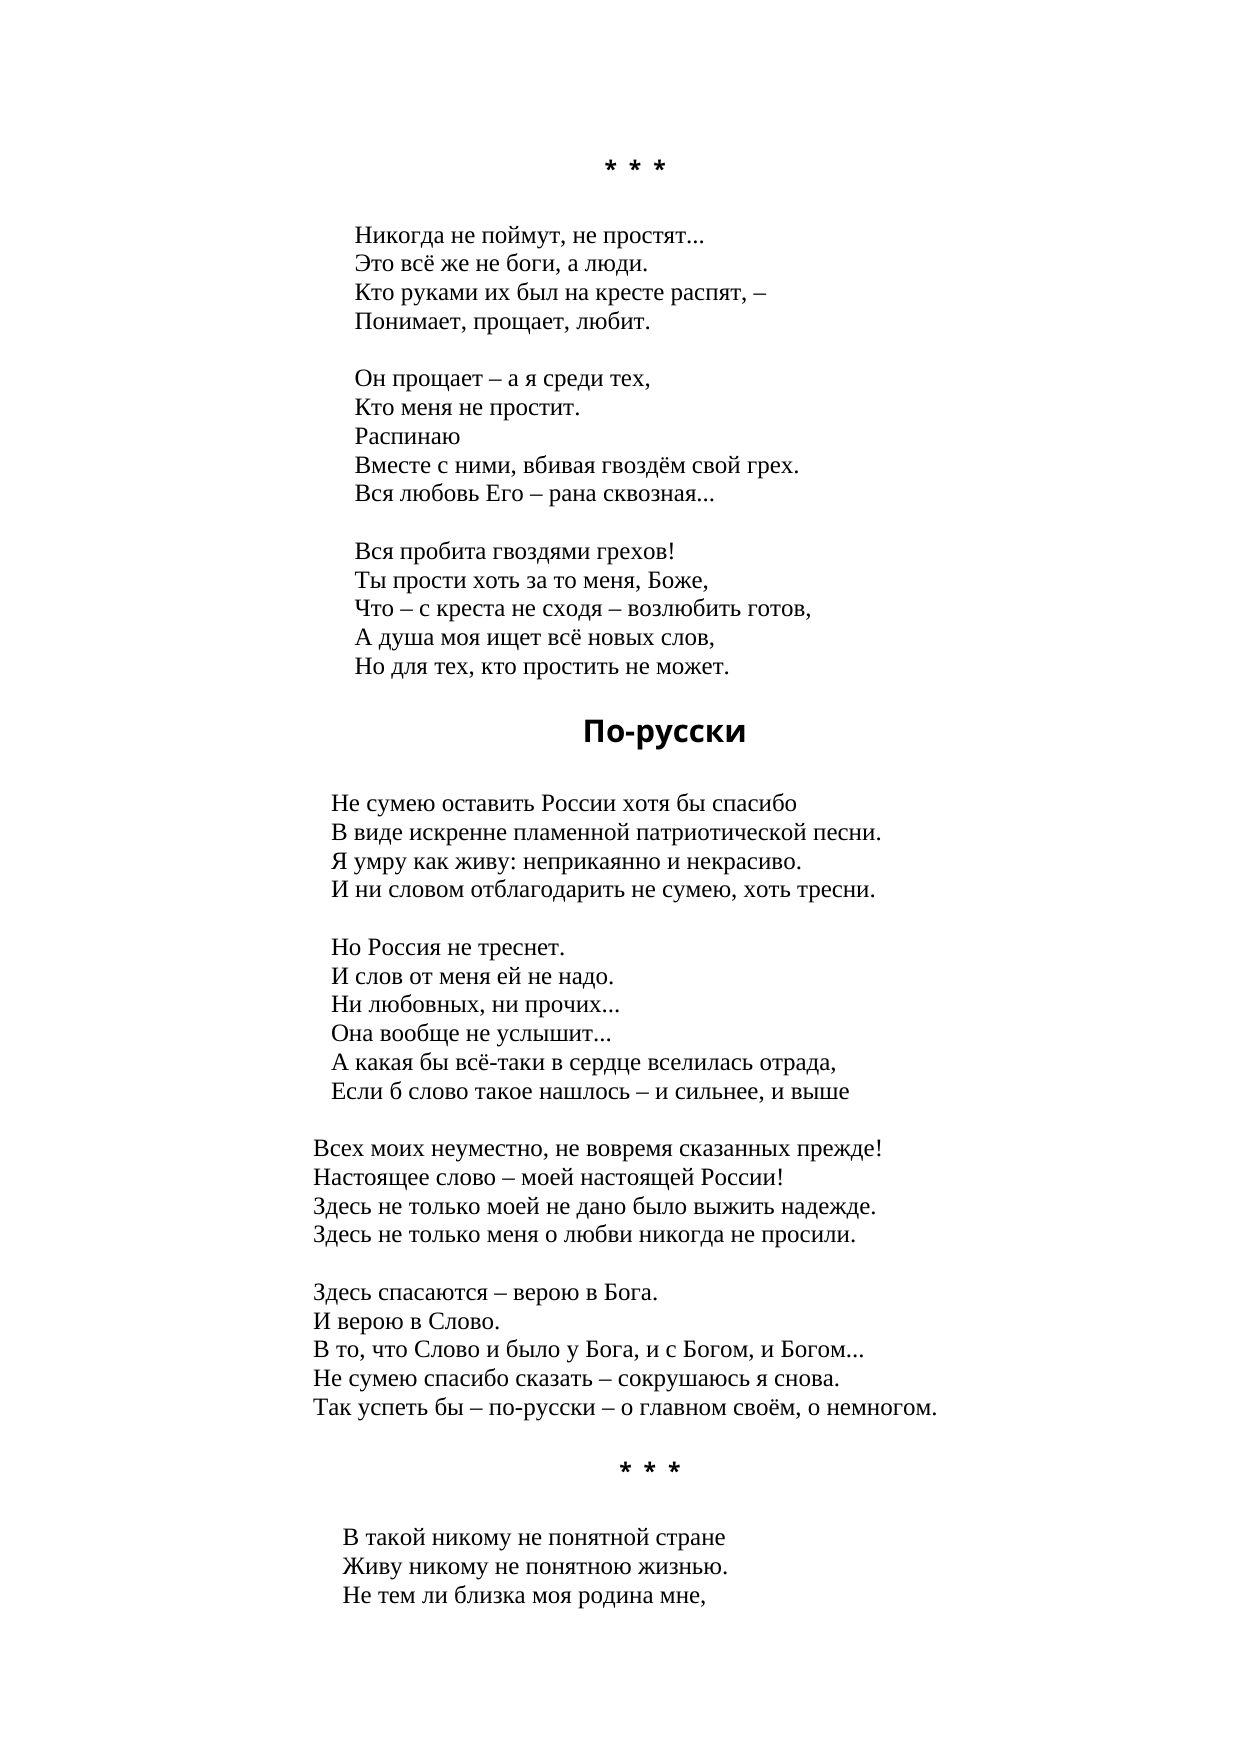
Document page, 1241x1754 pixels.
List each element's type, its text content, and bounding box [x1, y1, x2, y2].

text Вся пробита гвоздями грехов! [325, 536, 1152, 565]
text Никогда не поймут, не простят... [325, 220, 1152, 248]
text В виде искренне пламенной патриотической песни. [301, 817, 1152, 846]
text Ты прости хоть за то меня, Боже, [325, 565, 1152, 593]
text * * * [177, 147, 1093, 184]
text Что – с креста не сходя – возлюбить готов, [325, 593, 1152, 622]
text * * * [177, 1449, 1122, 1486]
text В то, что Слово и было у Бога, и с Богом, и Богом... [283, 1334, 1152, 1363]
text По-русски [177, 708, 1152, 751]
text Не сумею спасибо сказать – сокрушаюсь я снова. [283, 1363, 1152, 1392]
text Я умру как живу: неприкаянно и некрасиво. [301, 846, 1152, 874]
text В такой никому не понятной стране [313, 1522, 1152, 1551]
text Он прощает – а я среди тех, [325, 363, 1152, 392]
text Она вообще не услышит... [301, 1018, 1152, 1047]
text Распинаю [325, 421, 1152, 450]
text И слов от меня ей не надо. [301, 961, 1152, 989]
text Понимает, прощает, любит. [325, 306, 1152, 335]
text Кто руками их был на кресте распят, – [325, 277, 1152, 306]
text А какая бы всё-таки в сердце вселилась отрада, [301, 1047, 1152, 1076]
text Это всё же не боги, а люди. [325, 248, 1152, 277]
text Кто меня не простит. [325, 392, 1152, 421]
text Вместе с ними, вбивая гвоздём свой грех. [325, 450, 1152, 478]
text Здесь не только меня о любви никогда не просили. [283, 1219, 1152, 1248]
text Вся любовь Его – рана сквозная... [325, 478, 1152, 507]
text Настоящее слово – моей настоящей России! [283, 1162, 1152, 1191]
text Не сумею оставить России хотя бы спасибо [301, 788, 1152, 817]
text Если б слово такое нашлось – и сильнее, и выше [301, 1076, 1152, 1104]
text Здесь спасаются – верою в Бога. [283, 1277, 1152, 1306]
text Ни любовных, ни прочих... [301, 989, 1152, 1018]
text Всех моих неуместно, не вовремя сказанных прежде! [283, 1133, 1152, 1162]
text Но Россия не треснет. [301, 932, 1152, 961]
text Живу никому не понятною жизнью. [313, 1551, 1152, 1580]
text А душа моя ищет всё новых слов, [325, 622, 1152, 651]
text Здесь не только моей не дано было выжить надежде. [283, 1191, 1152, 1219]
text Но для тех, кто простить не может. [325, 651, 1152, 680]
text И ни словом отблагодарить не сумею, хоть тресни. [301, 874, 1152, 903]
text Так успеть бы – по-русски – о главном своём, о немногом. [283, 1392, 1152, 1421]
text И верою в Слово. [283, 1306, 1152, 1334]
text Не тем ли близка моя родина мне, [313, 1580, 1152, 1609]
